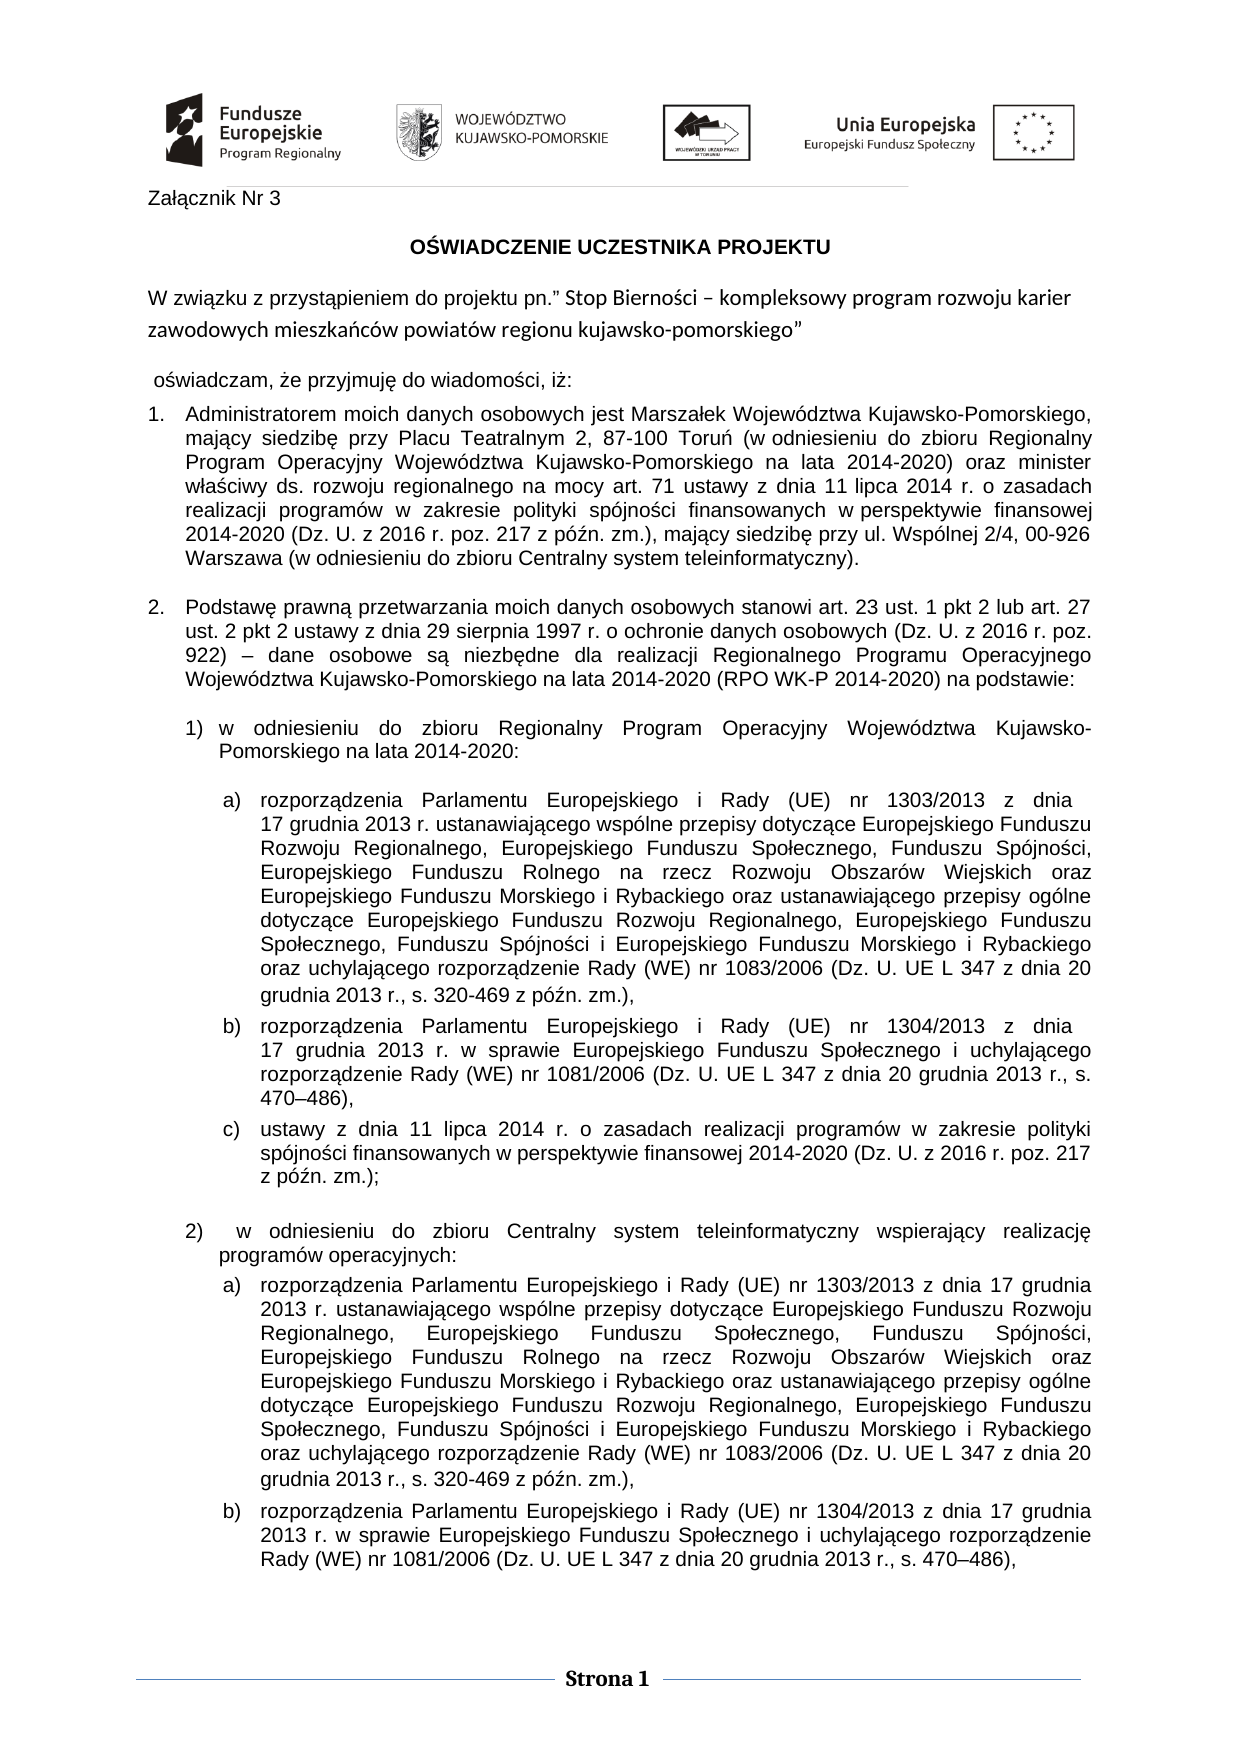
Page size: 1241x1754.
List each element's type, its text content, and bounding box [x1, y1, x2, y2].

list rozporządzenia Parlamentu Europejskiego i Rady (UE) nr 1303/2013 z dnia 17 grudnia 2013 r. ustanawiającego wspólne przepisy dotyczące Europejskiego Funduszu Rozwoju Regionalnego, Europejskiego Funduszu Społecznego, Funduszu Spójności, Europejskiego Funduszu Rolnego na rzecz Rozwoju Obszarów Wiejskich oraz Europejskiego Funduszu Morskiego i Rybackiego oraz ustanawiającego przepisy ogólne dotyczące Europejskiego Funduszu Rozwoju Regionalnego, Europejskiego Funduszu Społecznego, Funduszu Spójności i Europejskiego Funduszu Morskiego i Rybackiego oraz uchylającego rozporządzenie Rady (WE) nr 1083/2006 (Dz. U. UE L 347 z dnia 20 grudnia 2013 r., s. 320-469 z późn. zm.), [223, 1273, 1092, 1492]
text Załącznik Nr 3 [148, 187, 1092, 210]
list w odniesieniu do zbioru Regionalny Program Operacyjny Województwa Kujawsko-Pomorskiego na lata 2014-2020: [185, 715, 1092, 763]
list w odniesieniu do zbioru Centralny system teleinformatyczny wspierający realizację programów operacyjnych: [185, 1218, 1092, 1266]
list rozporządzenia Parlamentu Europejskiego i Rady (UE) nr 1304/2013 z dnia 17 grudnia 2013 r. w sprawie Europejskiego Funduszu Społecznego i uchylającego rozporządzenie Rady (WE) nr 1081/2006 (Dz. U. UE L 347 z dnia 20 grudnia 2013 r., s. 470–486), [223, 1014, 1092, 1110]
text oświadczam, że przyjmuję do wiadomości, iż: [148, 368, 1092, 392]
list rozporządzenia Parlamentu Europejskiego i Rady (UE) nr 1303/2013 z dnia 17 grudnia 2013 r. ustanawiającego wspólne przepisy dotyczące Europejskiego Funduszu Rozwoju Regionalnego, Europejskiego Funduszu Społecznego, Funduszu Spójności, Europejskiego Funduszu Rolnego na rzecz Rozwoju Obszarów Wiejskich oraz Europejskiego Funduszu Morskiego i Rybackiego oraz ustanawiającego przepisy ogólne dotyczące Europejskiego Funduszu Rozwoju Regionalnego, Europejskiego Funduszu Społecznego, Funduszu Spójności i Europejskiego Funduszu Morskiego i Rybackiego oraz uchylającego rozporządzenie Rady (WE) nr 1083/2006 (Dz. U. UE L 347 z dnia 20 grudnia 2013 r., s. 320-469 z późn. zm.), [223, 788, 1092, 1008]
list Administratorem moich danych osobowych jest Marszałek Województwa Kujawsko-Pomorskiego, mający siedzibę przy Placu Teatralnym 2, 87-100 Toruń (w odniesieniu do zbioru Regionalny Program Operacyjny Województwa Kujawsko-Pomorskiego na lata 2014-2020) oraz minister właściwy ds. rozwoju regionalnego na mocy art. 71 ustawy z dnia 11 lipca 2014 r. o zasadach realizacji programów w zakresie polityki spójności finansowanych w perspektywie finansowej 2014-2020 (Dz. U. z 2016 r. poz. 217 z późn. zm.), mający siedzibę przy ul. Wspólnej 2/4, 00-926 Warszawa (w odniesieniu do zbioru Centralny system teleinformatyczny). [148, 402, 1092, 569]
picture [147, 73, 1093, 187]
text W związku z przystąpieniem do projektu pn.” Stop Bierności – kompleksowy program rozwoju karier zawodowych mieszkańców powiatów regionu kujawsko-pomorskiego” [148, 283, 1092, 343]
text OŚWIADCZENIE UCZESTNIKA PROJEKTU [148, 234, 1092, 258]
list Podstawę prawną przetwarzania moich danych osobowych stanowi art. 23 ust. 1 pkt 2 lub art. 27 ust. 2 pkt 2 ustawy z dnia 29 sierpnia 1997 r. o ochronie danych osobowych (Dz. U. z 2016 r. poz. 922) – dane osobowe są niezbędne dla realizacji Regionalnego Programu Operacyjnego Województwa Kujawsko-Pomorskiego na lata 2014-2020 (RPO WK-P 2014-2020) na podstawie: [148, 594, 1092, 690]
list ustawy z dnia 11 lipca 2014 r. o zasadach realizacji programów w zakresie polityki spójności finansowanych w perspektywie finansowej 2014-2020 (Dz. U. z 2016 r. poz. 217 z późn. zm.); [223, 1116, 1092, 1188]
list rozporządzenia Parlamentu Europejskiego i Rady (UE) nr 1304/2013 z dnia 17 grudnia 2013 r. w sprawie Europejskiego Funduszu Społecznego i uchylającego rozporządzenie Rady (WE) nr 1081/2006 (Dz. U. UE L 347 z dnia 20 grudnia 2013 r., s. 470–486), [223, 1498, 1092, 1570]
